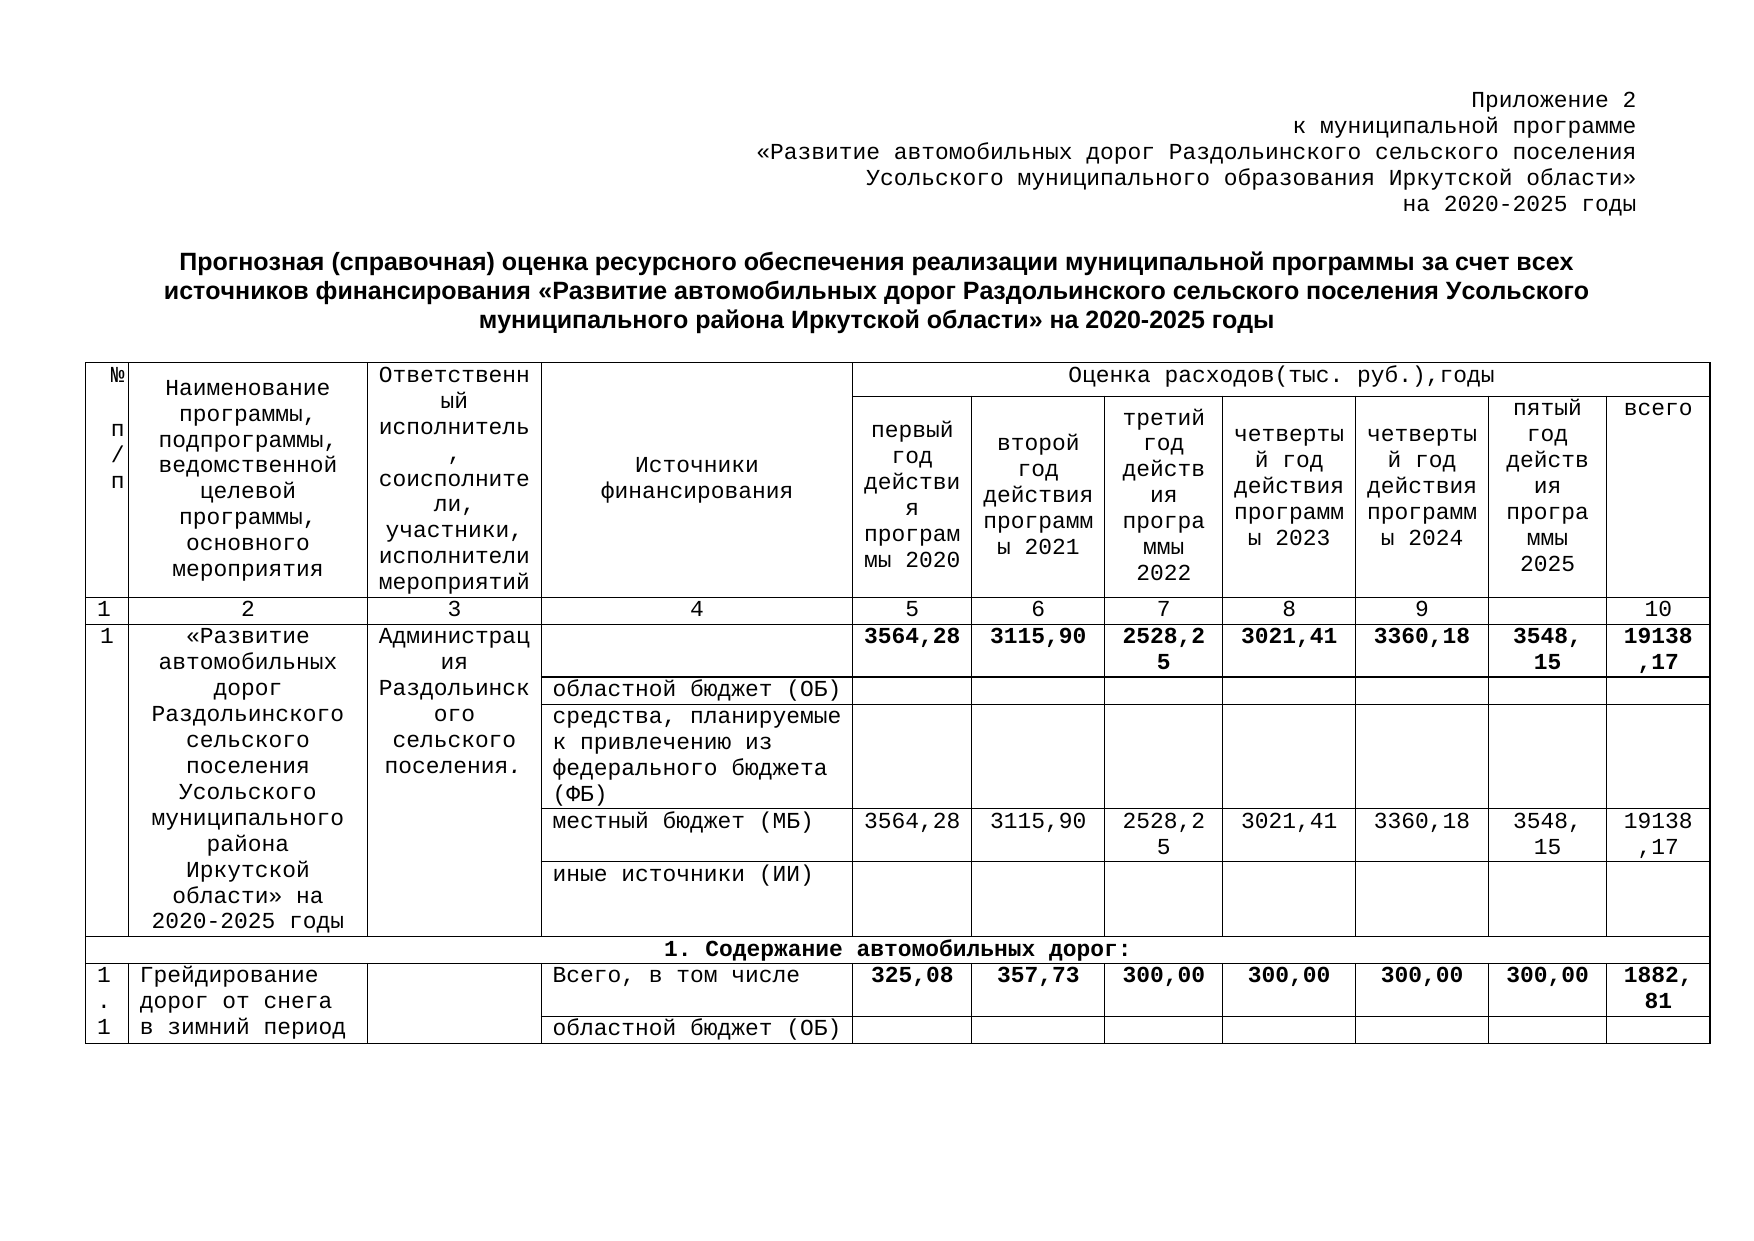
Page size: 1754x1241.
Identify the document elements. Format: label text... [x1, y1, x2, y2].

table_cell 3548, 15 [1489, 809, 1606, 861]
table_cell 300,00 [1356, 964, 1488, 1016]
table_cell [972, 862, 1104, 936]
table_cell [1489, 862, 1606, 936]
table_cell 300,00 [1105, 964, 1222, 1016]
table_cell 2528,25 [1105, 625, 1222, 676]
table_cell [1356, 862, 1488, 936]
table_cell [1223, 1017, 1355, 1043]
table_cell областной бюджет (ОБ) [542, 678, 852, 703]
table_cell [972, 678, 1104, 703]
table_cell 3564,28 [853, 625, 971, 676]
table_cell [1105, 862, 1222, 936]
table_cell четвертый год действия программы 2024 [1356, 397, 1488, 597]
table_cell 3548, 15 [1489, 625, 1606, 676]
table_cell «Развитие автомобильных дорог Раздольинского сельского поселения Усольского муниципального района Иркутской области» на 2020-2025 годы [129, 625, 367, 936]
table_cell 9 [1356, 598, 1488, 623]
table_cell [1356, 678, 1488, 703]
table_cell областной бюджет (ОБ) [542, 1017, 852, 1043]
table_cell [1105, 1017, 1222, 1043]
table_cell 6 [972, 598, 1104, 623]
table_cell 7 [1105, 598, 1222, 623]
table_cell 3360,18 [1356, 625, 1488, 676]
table_cell [1489, 598, 1606, 623]
table_cell 4 [542, 598, 852, 623]
table_cell средства, планируемые к привлечению из федерального бюджета (ФБ) [542, 705, 852, 808]
table_cell 300,00 [1223, 964, 1355, 1016]
table_cell 10 [1607, 598, 1709, 623]
text Прогнозная (справочная) оценка ресурсного обеспечения реализации муниципальной программы за счет всех источников финансирования «Развитие автомобильных дорог Раздольинского сельского поселения Усольского муниципального района Иркутской области» на 2020-2025 годы [118, 247, 1636, 333]
table_cell [972, 1017, 1104, 1043]
table_header Ответственный исполнитель, соисполнители, участники, исполнители мероприятий [368, 363, 541, 597]
table_cell [1607, 1017, 1709, 1043]
table_cell пятый год действия программы 2025 [1489, 397, 1606, 597]
table_cell 3 [368, 598, 541, 623]
text Усольского муниципального образования Иркутской области» [118, 166, 1636, 192]
table_cell [1223, 705, 1355, 808]
table_cell [1356, 705, 1488, 808]
table_cell 3564,28 [853, 809, 971, 861]
table_cell 2528,25 [1105, 809, 1222, 861]
table_cell 3021,41 [1223, 625, 1355, 676]
table_cell [1356, 1017, 1488, 1043]
table_header № п/п [86, 363, 128, 597]
table_cell 1.1. [86, 964, 128, 1043]
table_cell [542, 625, 852, 676]
table_cell 19138,17 [1607, 625, 1709, 676]
table_cell [853, 862, 971, 936]
table_cell всего [1607, 397, 1709, 597]
table_cell [1489, 705, 1606, 808]
table_header Источники финансирования [542, 363, 852, 597]
table_cell [1607, 862, 1709, 936]
table_cell 300,00 [1489, 964, 1606, 1016]
table_cell 3360,18 [1356, 809, 1488, 861]
table_header Оценка расходов(тыс. руб.),годы [853, 363, 1709, 396]
table_cell 3115,90 [972, 809, 1104, 861]
text к муниципальной программе [118, 114, 1636, 141]
table_cell 8 [1223, 598, 1355, 623]
table_cell четвертый год действия программы 2023 [1223, 397, 1355, 597]
table_cell [1489, 1017, 1606, 1043]
table_cell 3115,90 [972, 625, 1104, 676]
table_cell 1. Содержание автомобильных дорог: [86, 937, 1709, 963]
table_cell 1882,81 [1607, 964, 1709, 1016]
table_cell [1607, 705, 1709, 808]
table_cell третий год действия программы 2022 [1105, 397, 1222, 597]
table_cell первый год действия программы 2020 [853, 397, 971, 597]
text «Развитие автомобильных дорог Раздольинского сельского поселения [118, 141, 1636, 166]
table_cell [1223, 678, 1355, 703]
table_cell [1489, 678, 1606, 703]
table_cell местный бюджет (МБ) [542, 809, 852, 861]
table_cell 1 [86, 598, 128, 623]
table_cell 19138,17 [1607, 809, 1709, 861]
table_cell 1 [86, 625, 128, 936]
table_cell [1223, 862, 1355, 936]
table_cell 3021,41 [1223, 809, 1355, 861]
table_cell [853, 678, 971, 703]
table_cell 357,73 [972, 964, 1104, 1016]
table_cell [972, 705, 1104, 808]
table_cell Всего, в том числе [542, 964, 852, 1016]
table_cell иные источники (ИИ) [542, 862, 852, 936]
table_cell 2 [129, 598, 367, 623]
text на 2020-2025 годы [118, 192, 1636, 218]
table_cell 325,08 [853, 964, 971, 1016]
table_header Наименование программы, подпрограммы, ведомственной целевой программы, основного мероприятия [129, 363, 367, 597]
text Приложение 2 [118, 89, 1636, 114]
table_cell [1105, 678, 1222, 703]
table_cell [853, 1017, 971, 1043]
table_cell [368, 964, 541, 1043]
table_cell 5 [853, 598, 971, 623]
table_cell Администрация Раздольинского сельского поселения. [368, 625, 541, 936]
table_cell [1105, 705, 1222, 808]
table_cell второй год действия программы 2021 [972, 397, 1104, 597]
table_cell [1607, 678, 1709, 703]
table_cell Грейдирование дорог от снега в зимний период [129, 964, 367, 1043]
table_cell [853, 705, 971, 808]
